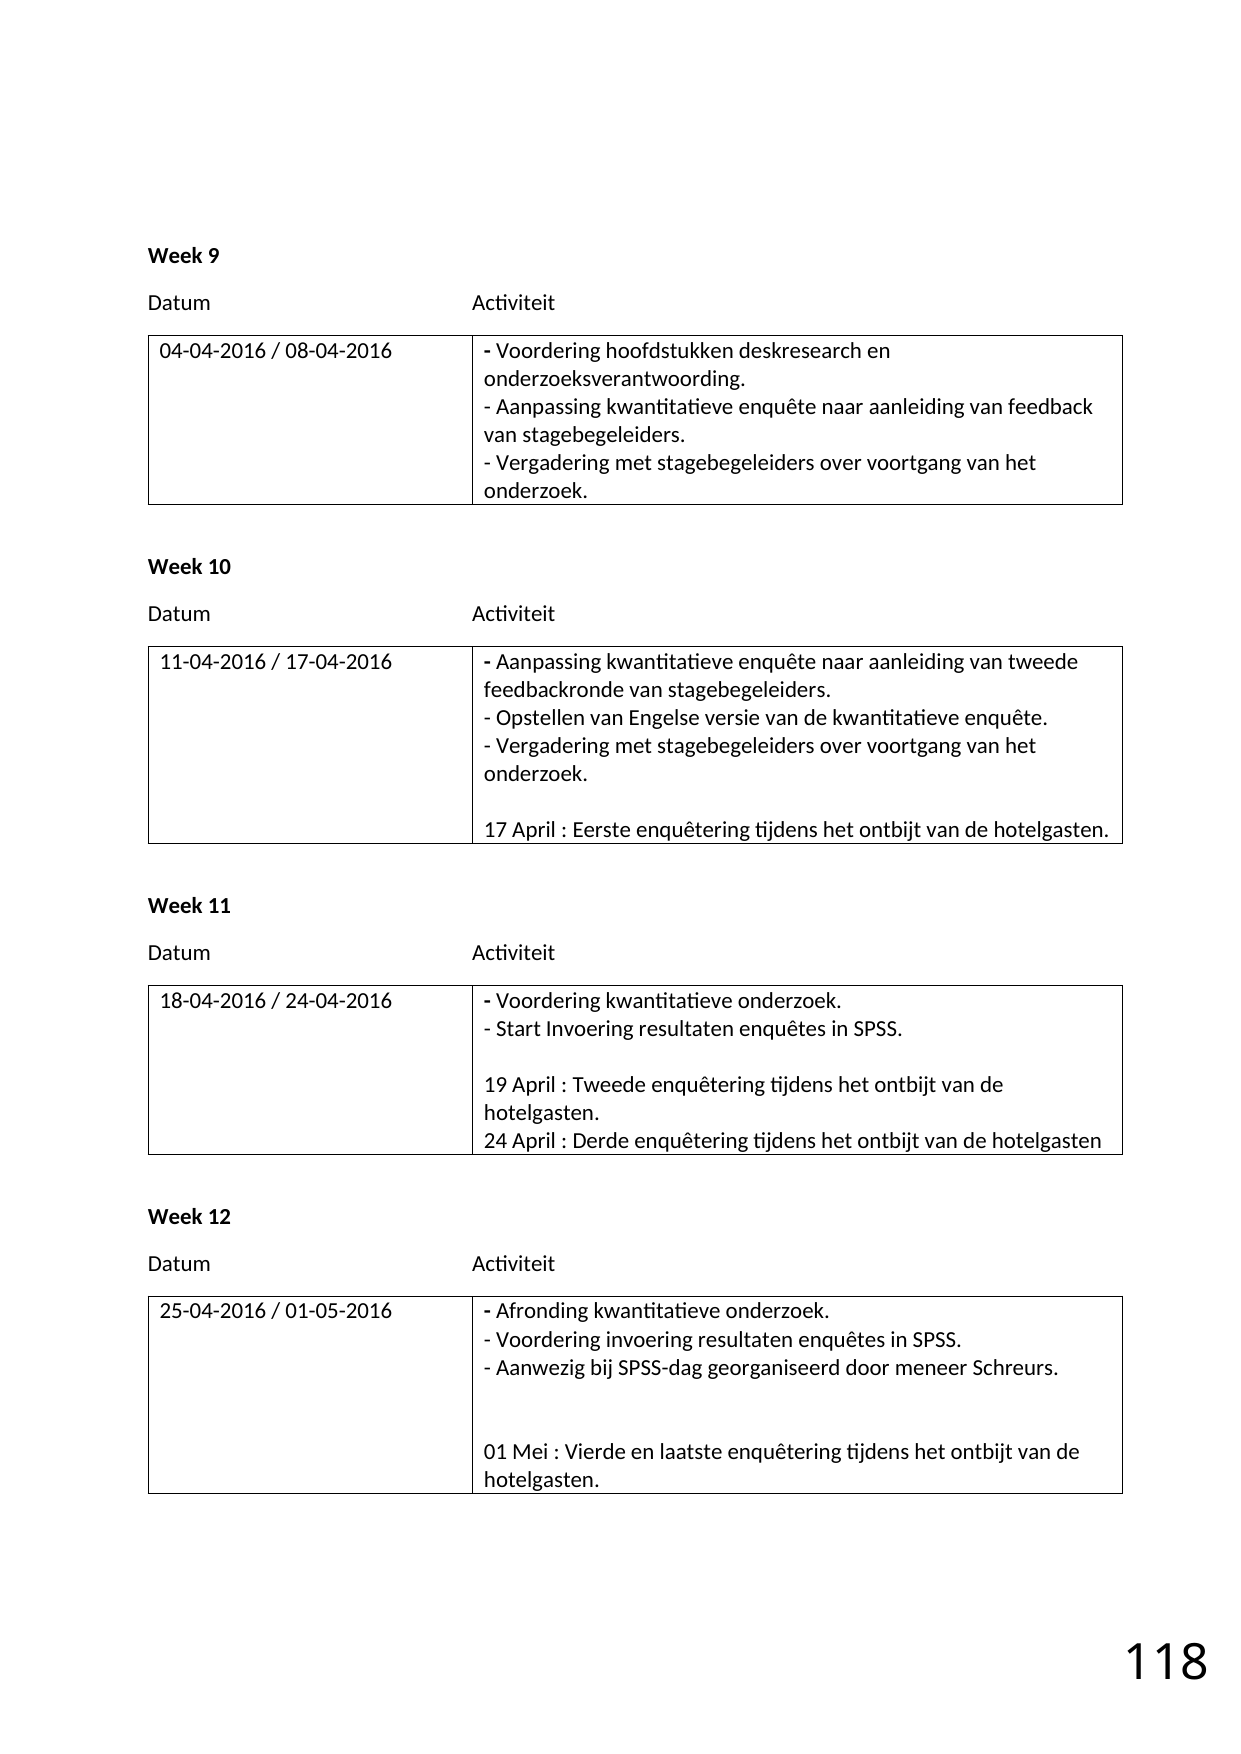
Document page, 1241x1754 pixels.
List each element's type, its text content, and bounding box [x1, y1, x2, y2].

text Datum Activiteit [148, 1249, 1093, 1277]
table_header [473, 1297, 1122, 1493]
text Datum Activiteit [148, 938, 1093, 966]
text Week 12 [148, 1202, 1093, 1230]
text Week 9 [148, 241, 1093, 269]
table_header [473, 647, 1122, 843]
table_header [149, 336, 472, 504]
text Week 11 [148, 891, 1093, 919]
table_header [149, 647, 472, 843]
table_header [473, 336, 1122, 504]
text Week 10 [148, 552, 1093, 580]
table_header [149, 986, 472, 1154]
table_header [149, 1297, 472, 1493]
text Datum Activiteit [148, 599, 1093, 627]
text Datum Activiteit [148, 288, 1093, 316]
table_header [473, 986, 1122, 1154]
